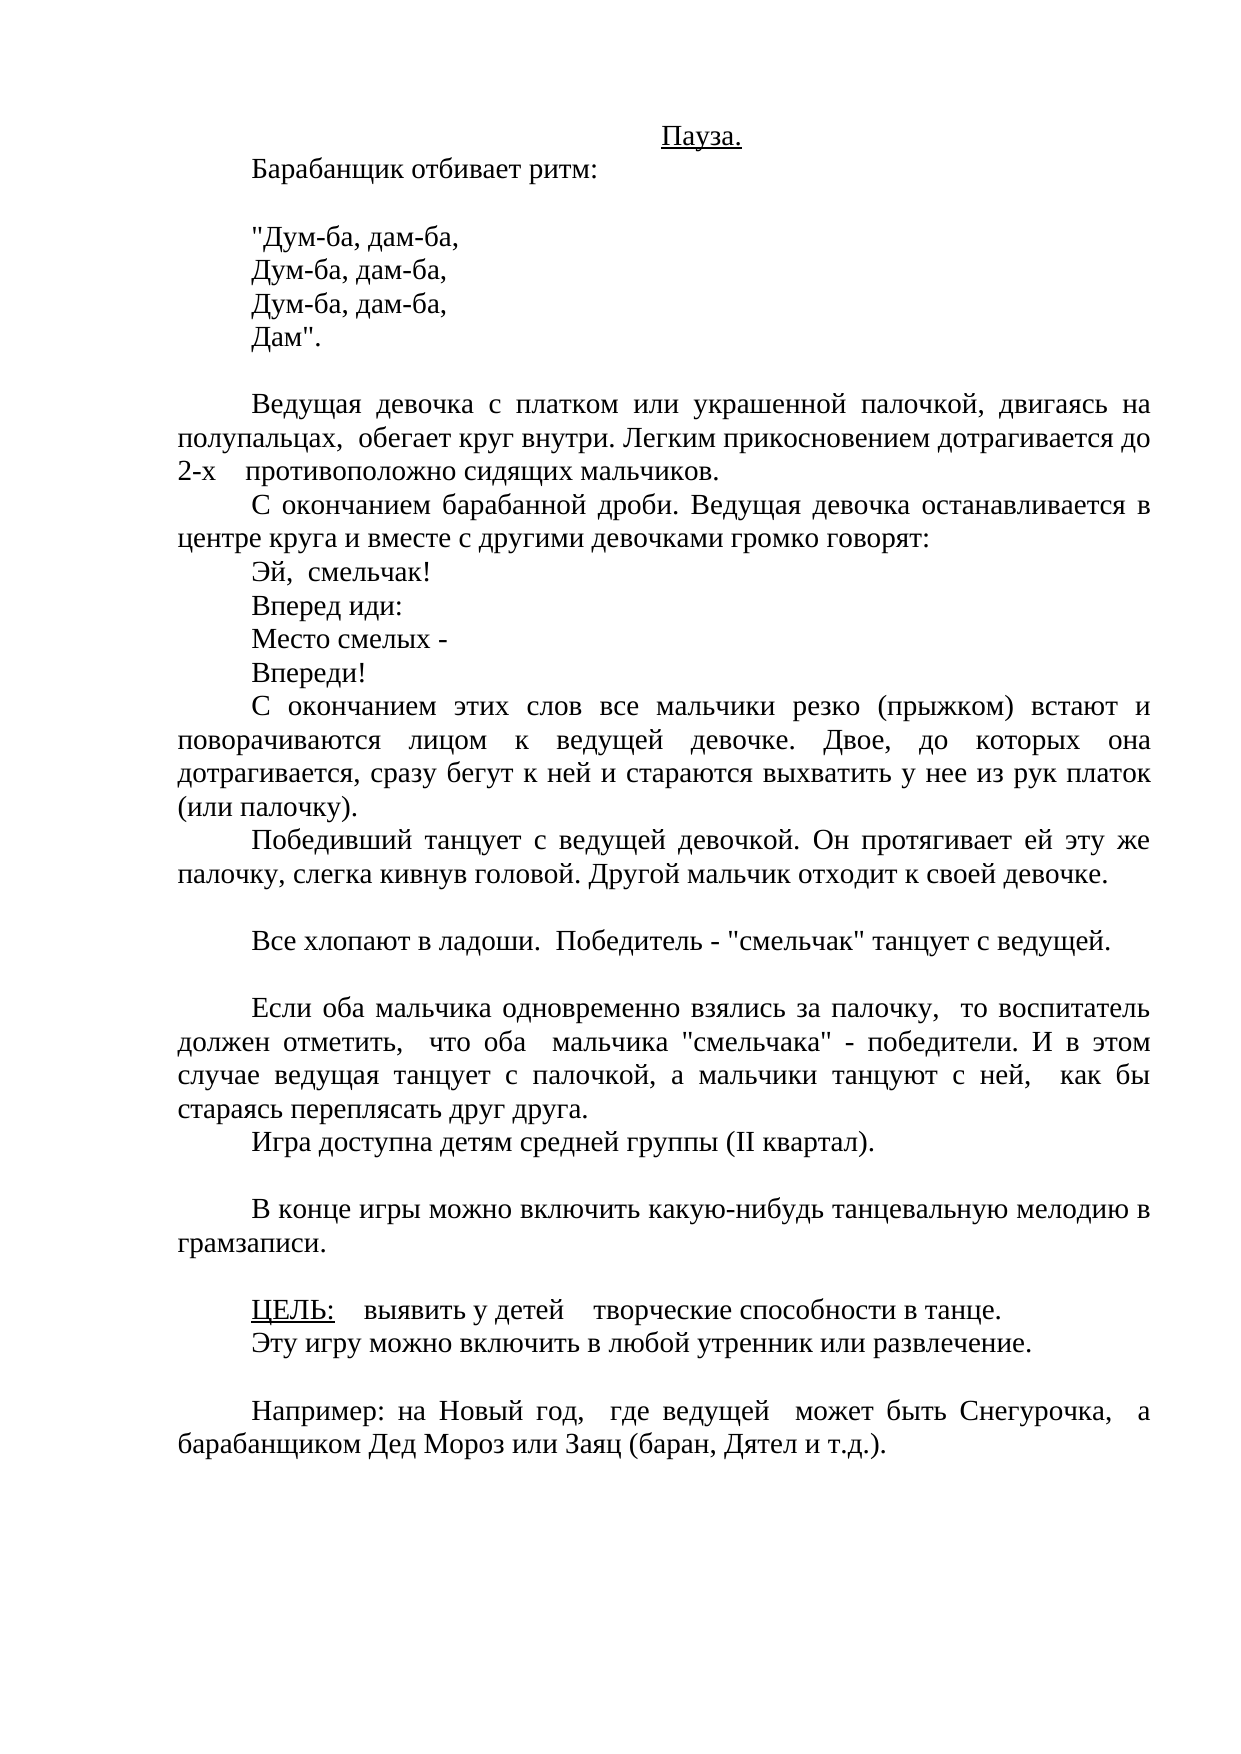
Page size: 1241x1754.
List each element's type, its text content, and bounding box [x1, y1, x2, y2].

text Эй, смельчак! [177, 554, 1152, 588]
text В конце игры можно включить какую-нибудь танцевальную мелодию в грамзаписи. [177, 1191, 1152, 1258]
text Игра доступна детям средней группы (II квартал). [177, 1124, 1152, 1158]
text Дум-ба, дам-ба, [177, 286, 1152, 319]
text Например: на Новый год, где ведущей может быть Снегурочка, а барабанщиком Дед Мороз или Заяц (баран, Дятел и т.д.). [177, 1393, 1152, 1460]
text С окончанием барабанной дроби. Ведущая девочка останавливается в центре круга и вместе с другими девочками громко говорят: [177, 487, 1152, 554]
text Все хлопают в ладоши. Победитель - "смельчак" танцует с ведущей. [177, 923, 1152, 957]
text Барабанщик отбивает ритм: [177, 152, 1152, 185]
text Дам". [177, 319, 1152, 353]
text Если оба мальчика одновременно взялись за палочку, то воспитатель должен отметить, что оба мальчика "смельчака" - победители. И в этом случае ведущая танцует с палочкой, а мальчики танцуют с ней, как бы стараясь переплясать друг друга. [177, 990, 1152, 1124]
text "Дум-ба, дам-ба, [177, 219, 1152, 252]
text Впереди! [177, 655, 1152, 688]
text С окончанием этих слов все мальчики резко (прыжком) встают и поворачиваются лицом к ведущей девочке. Двое, до которых она дотрагивается, сразу бегут к ней и стараются выхватить у нее из рук платок (или палочку). [177, 688, 1152, 822]
text Дум-ба, дам-ба, [177, 252, 1152, 286]
text Эту игру можно включить в любой утренник или развлечение. [177, 1326, 1152, 1359]
text Пауза. [177, 118, 1152, 152]
text Место смелых - [177, 621, 1152, 655]
text Ведущая девочка с платком или украшенной палочкой, двигаясь на полупальцах, обегает круг внутри. Легким прикосновением дотрагивается до 2-х противоположно сидящих мальчиков. [177, 386, 1152, 487]
text ЦЕЛЬ: выявить у детей творческие способности в танце. [177, 1292, 1152, 1326]
text Вперед иди: [177, 588, 1152, 621]
text Победивший танцует с ведущей девочкой. Он протягивает ей эту же палочку, слегка кивнув головой. Другой мальчик отходит к своей девочке. [177, 822, 1152, 889]
